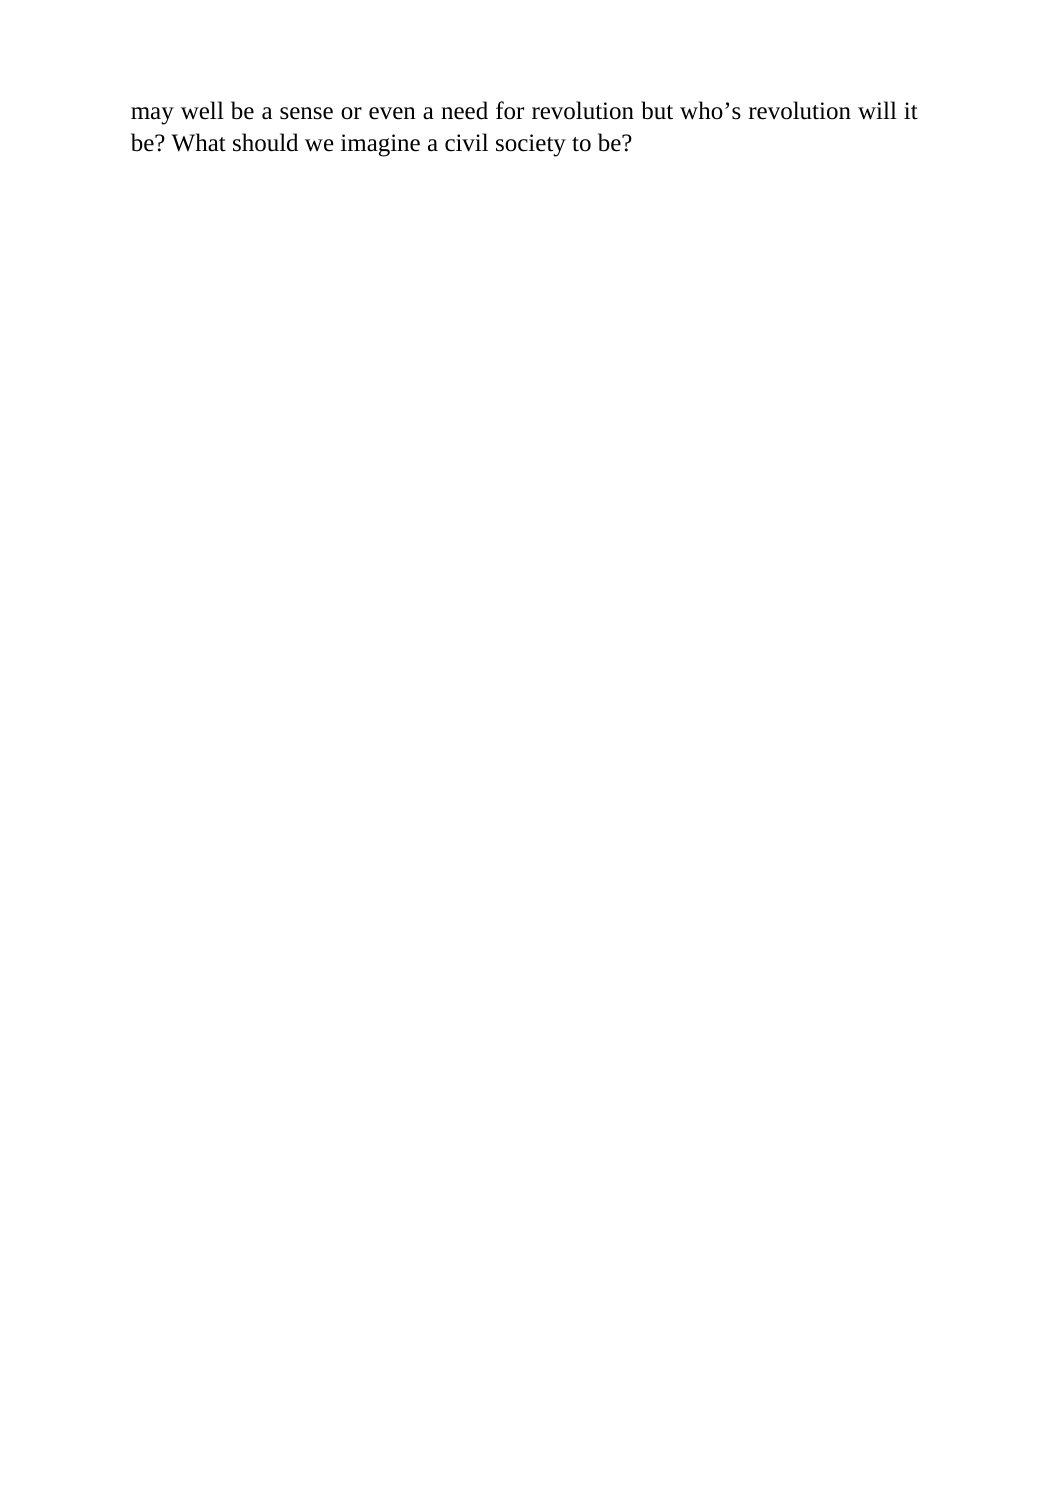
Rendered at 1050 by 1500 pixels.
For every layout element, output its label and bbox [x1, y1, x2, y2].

text [131, 96, 919, 157]
